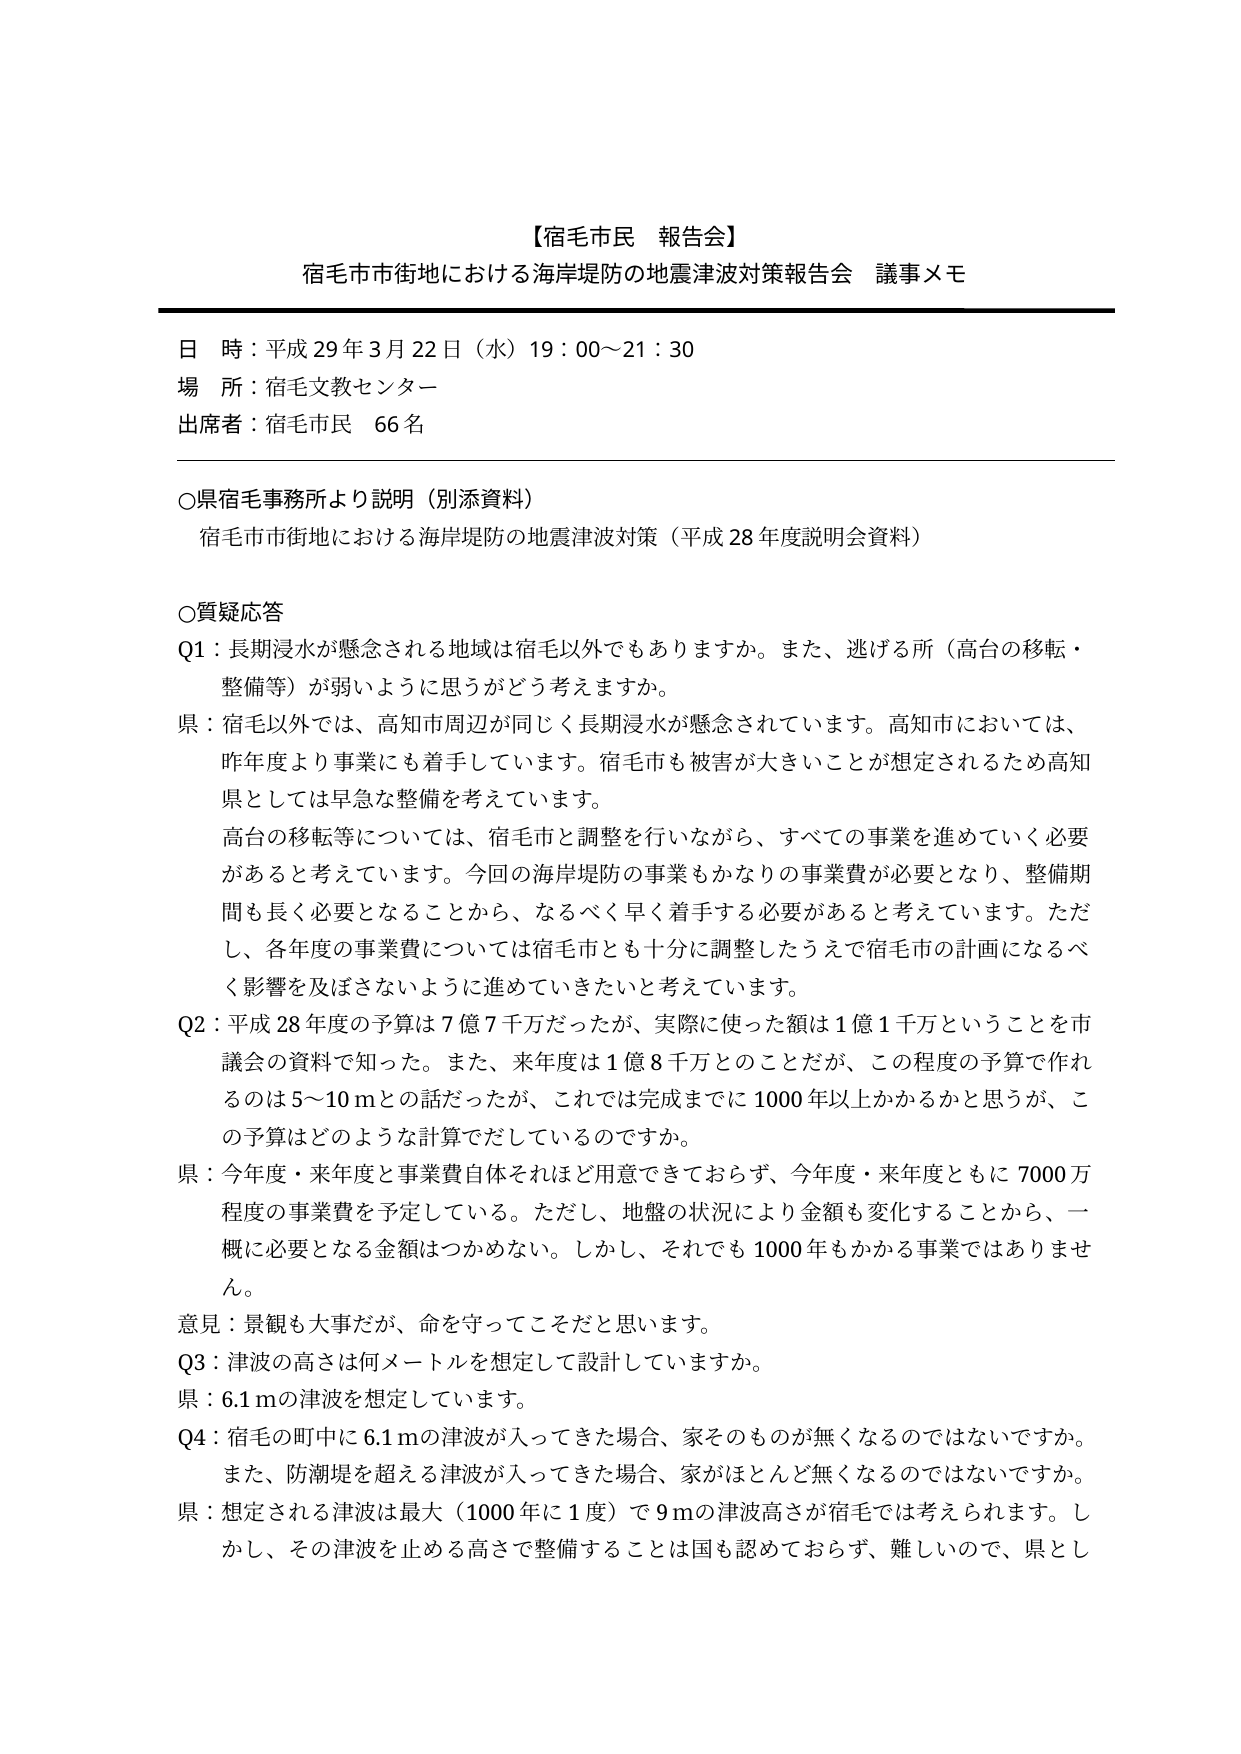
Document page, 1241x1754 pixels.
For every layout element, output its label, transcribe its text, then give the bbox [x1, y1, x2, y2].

text 県：6.1ｍの津波を想定しています。 [177, 1379, 1092, 1417]
text 場 所：宿毛文教センター [177, 367, 1092, 404]
text 県：今年度・来年度と事業費自体それほど用意できておらず、今年度・来年度ともに7000万程度の事業費を予定している。ただし、地盤の状況により金額も変化することから、一概に必要となる金額はつかめない。しかし、それでも1000年もかかる事業ではありません。 [177, 1154, 1092, 1304]
text Q1：長期浸水が懸念される地域は宿毛以外でもありますか。また、逃げる所（高台の移転・整備等）が弱いように思うがどう考えますか。 [177, 629, 1092, 704]
text 【宿毛市民 報告会】 [177, 217, 1092, 254]
text Q2：平成28年度の予算は7億7千万だったが、実際に使った額は1億1千万ということを市議会の資料で知った。また、来年度は1億8千万とのことだが、この程度の予算で作れるのは5～10ｍとの話だったが、これでは完成までに1000年以上かかるかと思うが、この予算はどのような計算でだしているのですか。 [177, 1004, 1092, 1154]
text 出席者：宿毛市民 66名 [177, 404, 1092, 442]
text 日 時：平成29年3月22日（水）19：00～21：30 [177, 329, 1092, 367]
text ○質疑応答 [177, 592, 1092, 629]
text 宿毛市市街地における海岸堤防の地震津波対策報告会 議事メモ [177, 254, 1092, 292]
text 意見：景観も大事だが、命を守ってこそだと思います。 [177, 1304, 1092, 1342]
text 県：宿毛以外では、高知市周辺が同じく長期浸水が懸念されています。高知市においては、昨年度より事業にも着手しています。宿毛市も被害が大きいことが想定されるため高知県としては早急な整備を考えています。 [177, 704, 1092, 817]
text Q3：津波の高さは何メートルを想定して設計していますか。 [177, 1342, 1092, 1379]
text Q4：宿毛の町中に6.1ｍの津波が入ってきた場合、家そのものが無くなるのではないですか。 [177, 1417, 1092, 1454]
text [177, 1492, 1092, 1567]
text また、防潮堤を超える津波が入ってきた場合、家がほとんど無くなるのではないですか。 [177, 1454, 1092, 1492]
text ○県宿毛事務所より説明（別添資料） [177, 479, 1092, 517]
text 宿毛市市街地における海岸堤防の地震津波対策（平成28年度説明会資料） [177, 517, 1092, 554]
text 高台の移転等については、宿毛市と調整を行いながら、すべての事業を進めていく必要があると考えています。今回の海岸堤防の事業もかなりの事業費が必要となり、整備期間も長く必要となることから、なるべく早く着手する必要があると考えています。ただし、各年度の事業費については宿毛市とも十分に調整したうえで宿毛市の計画になるべく影響を及ぼさないように進めていきたいと考えています。 [177, 817, 1092, 1004]
